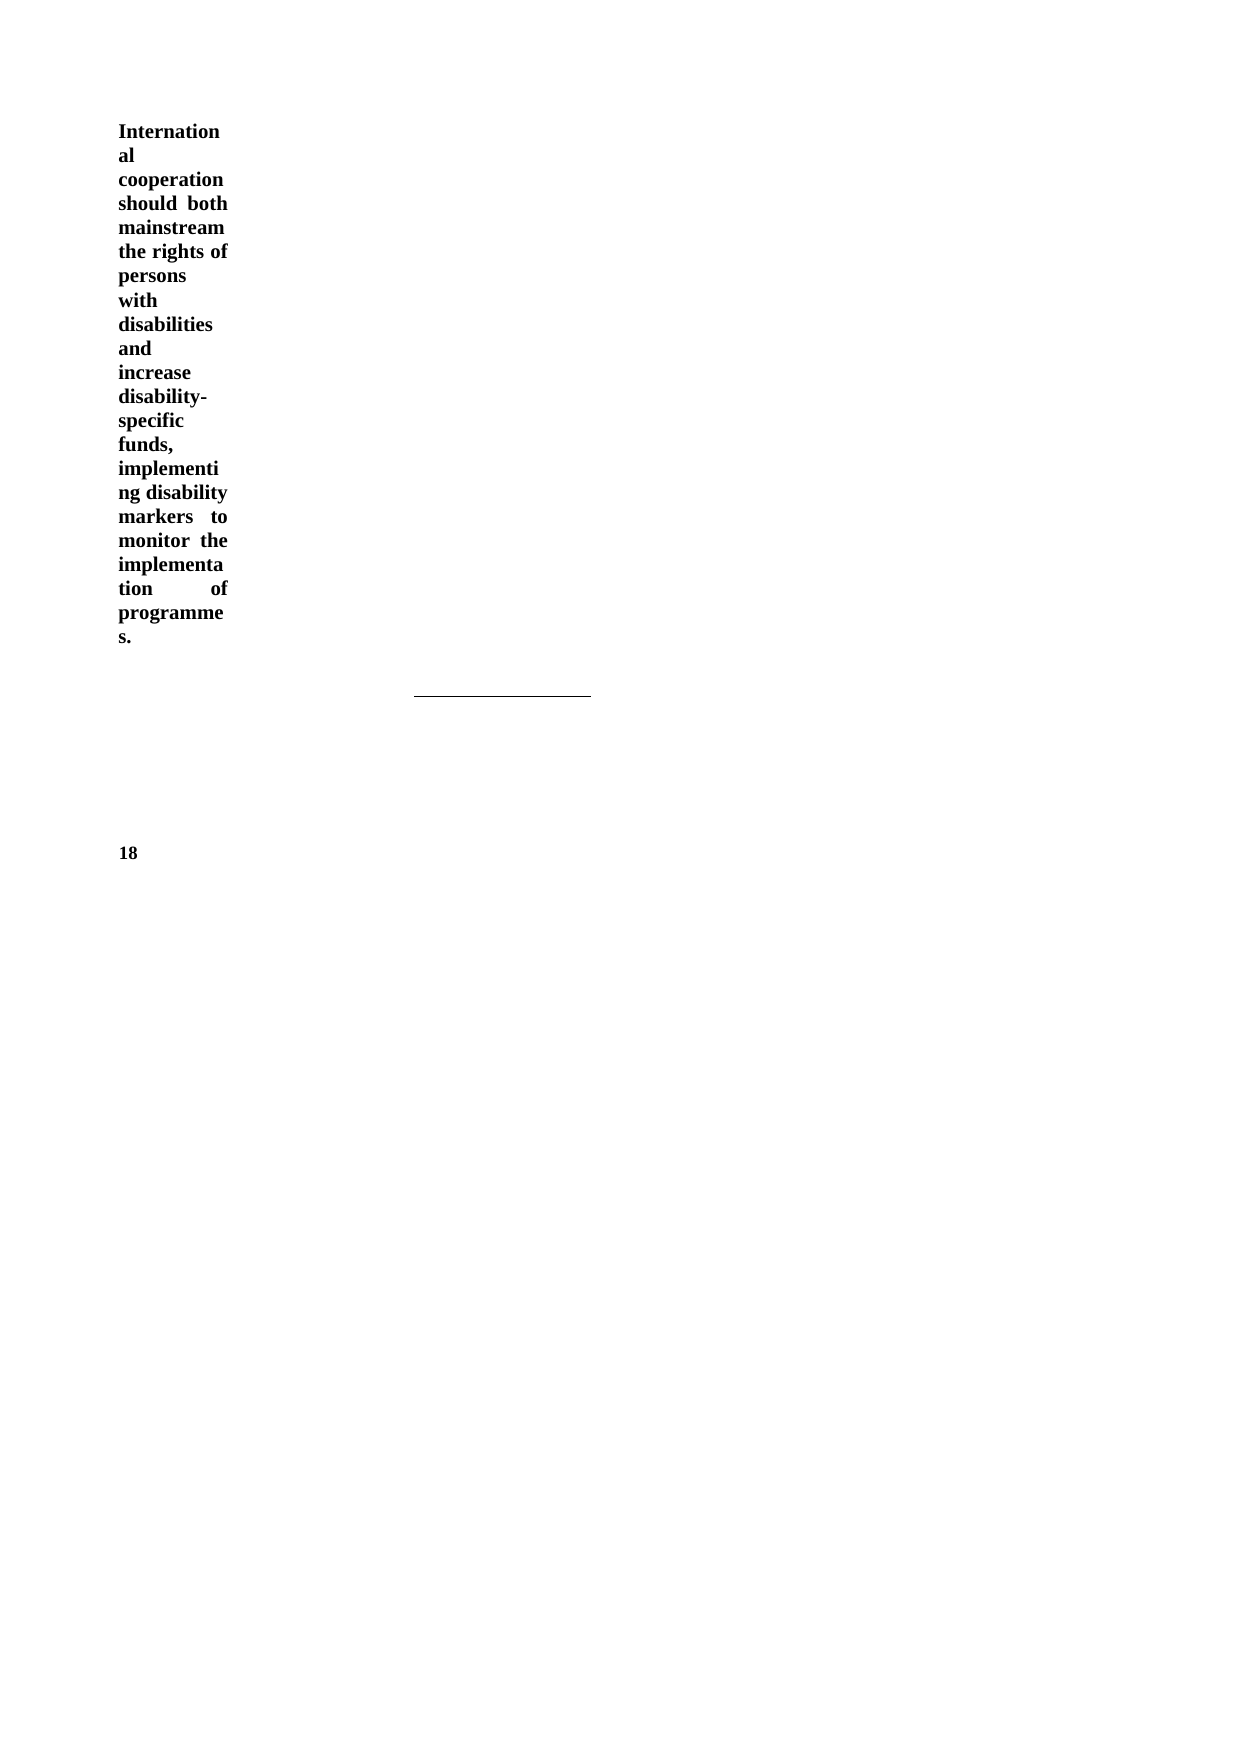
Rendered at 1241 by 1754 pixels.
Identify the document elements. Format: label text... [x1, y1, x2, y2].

text 18 [119, 843, 228, 864]
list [118, 119, 228, 648]
